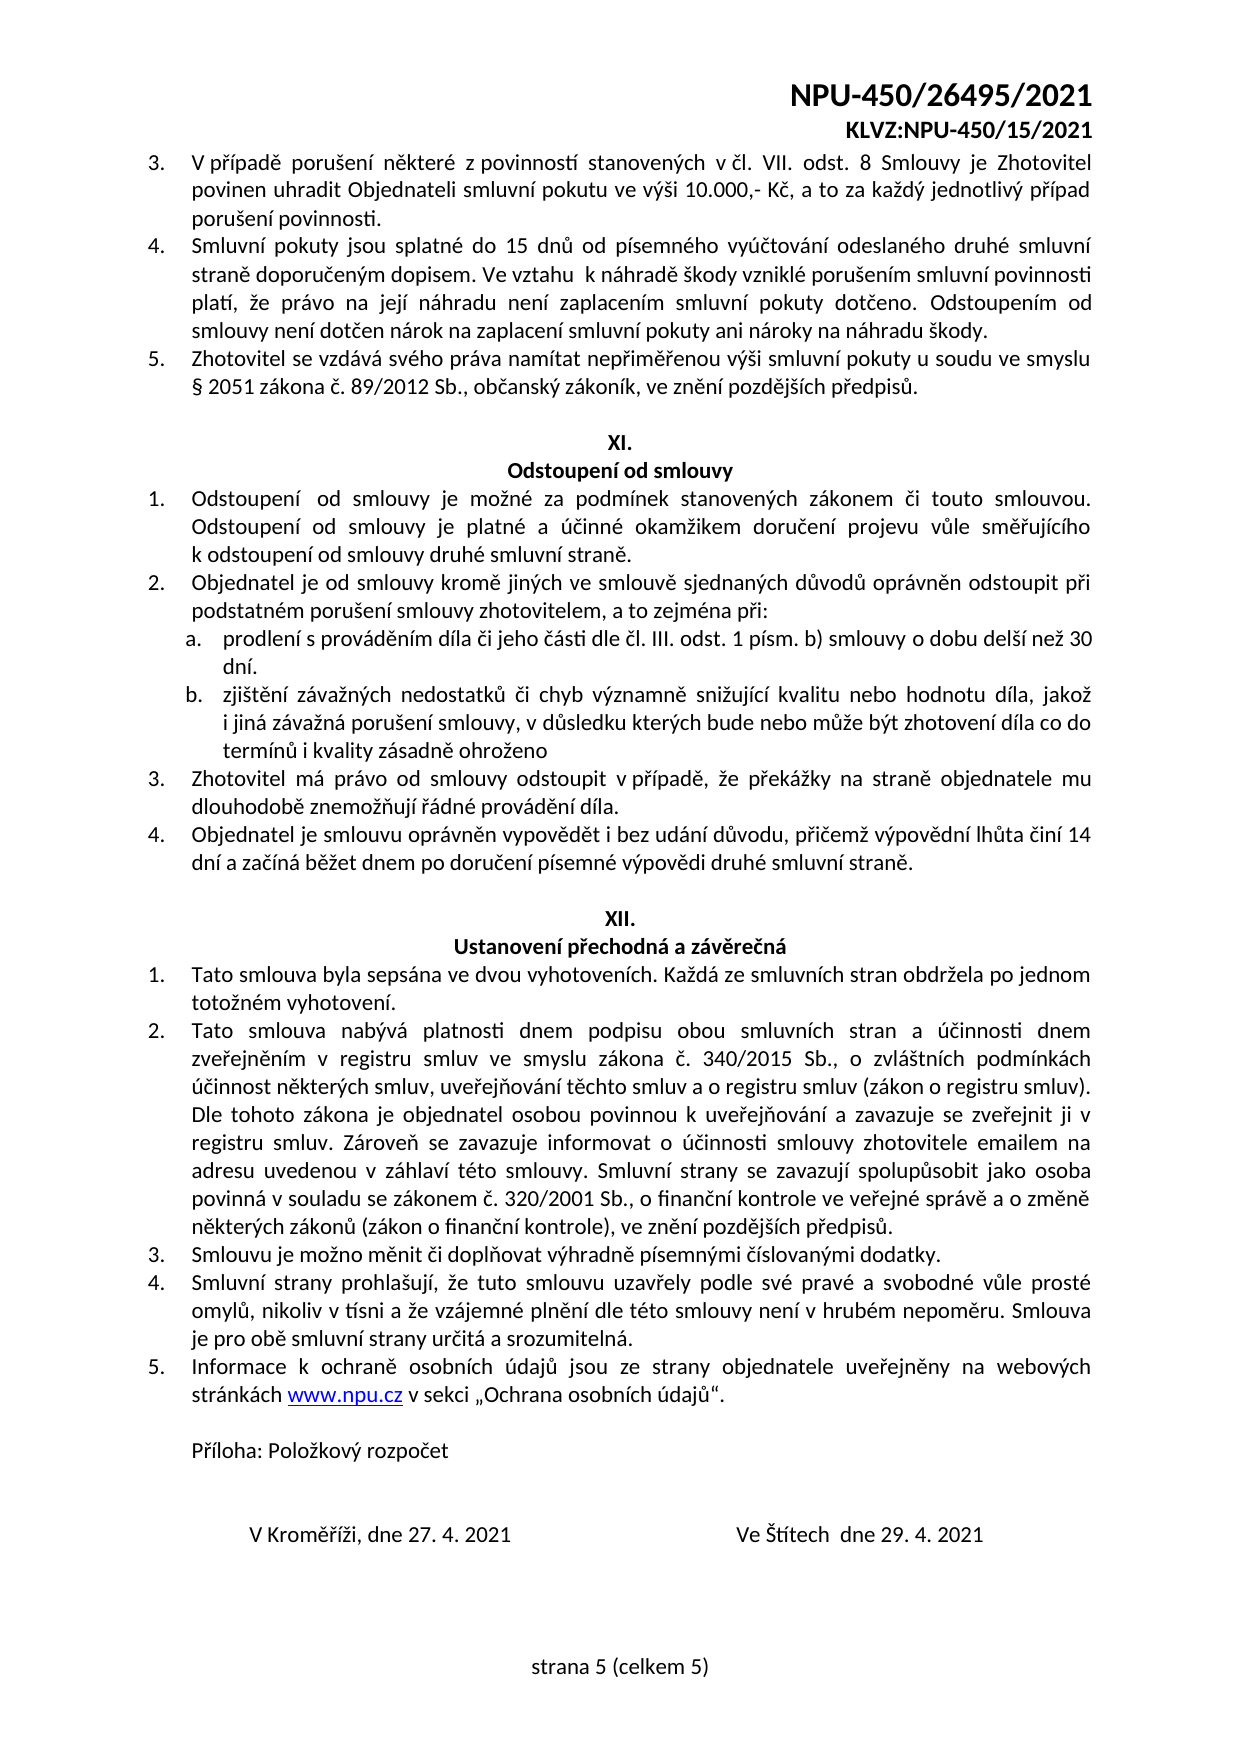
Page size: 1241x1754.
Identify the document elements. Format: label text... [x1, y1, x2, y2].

list Smluvní strany prohlašují, že tuto smlouvu uzavřely podle své pravé a svobodné vůle prosté omylů, nikoliv v tísni a že vzájemné plnění dle této smlouvy není v hrubém nepoměru. Smlouva je pro obě smluvní strany určitá a srozumitelná. [148, 1268, 1093, 1352]
list Tato smlouva nabývá platnosti dnem podpisu obou smluvních stran a účinnosti dnem zveřejněním v registru smluv ve smyslu zákona č. 340/2015 Sb., o zvláštních podmínkách účinnost některých smluv, uveřejňování těchto smluv a o registru smluv (zákon o registru smluv). Dle tohoto zákona je objednatel osobou povinnou k uveřejňování a zavazuje se zveřejnit ji v registru smluv. Zároveň se zavazuje informovat o účinnosti smlouvy zhotovitele emailem na adresu uvedenou v záhlaví této smlouvy. Smluvní strany se zavazují spolupůsobit jako osoba povinná v souladu se zákonem č. 320/2001 Sb., o finanční kontrole ve veřejné správě a o změně některých zákonů (zákon o finanční kontrole), ve znění pozdějších předpisů. [148, 1016, 1093, 1240]
list Objednatel je smlouvu oprávněn vypovědět i bez udání důvodu, přičemž výpovědní lhůta činí 14 dní a začíná běžet dnem po doručení písemné výpovědi druhé smluvní straně. [148, 820, 1093, 876]
list Zhotovitel má právo od smlouvy odstoupit v případě, že překážky na straně objednatele mu dlouhodobě znemožňují řádné provádění díla. [148, 764, 1093, 820]
list prodlení s prováděním díla či jeho části dle čl. III. odst. 1 písm. b) smlouvy o dobu delší než 30 dní. [185, 624, 1093, 680]
text XI. [148, 428, 1093, 456]
list Objednatel je od smlouvy kromě jiných ve smlouvě sjednaných důvodů oprávněn odstoupit při podstatném porušení smlouvy zhotovitelem, a to zejména při: [148, 568, 1093, 624]
text Odstoupení od smlouvy [148, 456, 1093, 484]
list Smlouvu je možno měnit či doplňovat výhradně písemnými číslovanými dodatky. [148, 1240, 1093, 1268]
list zjištění závažných nedostatků či chyb významně snižující kvalitu nebo hodnotu díla, jakož i jiná závažná porušení smlouvy, v důsledku kterých bude nebo může být zhotovení díla co do termínů i kvality zásadně ohroženo [185, 680, 1093, 764]
text XII. [148, 904, 1093, 932]
list Informace k ochraně osobních údajů jsou ze strany objednatele uveřejněny na webových stránkách www.npu.cz v sekci „Ochrana osobních údajů“. [148, 1352, 1093, 1408]
text Ustanovení přechodná a závěrečná [148, 932, 1093, 960]
list V případě porušení některé z povinností stanovených v čl. VII. odst. 8 Smlouvy je Zhotovitel povinen uhradit Objednateli smluvní pokutu ve výši 10.000,- Kč, a to za každý jednotlivý případ porušení povinnosti. [148, 148, 1093, 232]
text Příloha: Položkový rozpočet [191, 1437, 1093, 1464]
list Zhotovitel se vzdává svého práva namítat nepřiměřenou výši smluvní pokuty u soudu ve smyslu § 2051 zákona č. 89/2012 Sb., občanský zákoník, ve znění pozdějších předpisů. [148, 344, 1093, 400]
list Smluvní pokuty jsou splatné do 15 dnů od písemného vyúčtování odeslaného druhé smluvní straně doporučeným dopisem. Ve vztahu k náhradě škody vzniklé porušením smluvní povinnosti platí, že právo na její náhradu není zaplacením smluvní pokuty dotčeno. Odstoupením od smlouvy není dotčen nárok na zaplacení smluvní pokuty ani nároky na náhradu škody. [148, 232, 1093, 344]
list Tato smlouva byla sepsána ve dvou vyhotoveních. Každá ze smluvních stran obdržela po jednom totožném vyhotovení. [148, 960, 1093, 1016]
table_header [620, 1521, 1100, 1579]
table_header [140, 1521, 620, 1579]
list Odstoupení od smlouvy je možné za podmínek stanovených zákonem či touto smlouvou. Odstoupení od smlouvy je platné a účinné okamžikem doručení projevu vůle směřujícího k odstoupení od smlouvy druhé smluvní straně. [148, 484, 1093, 568]
